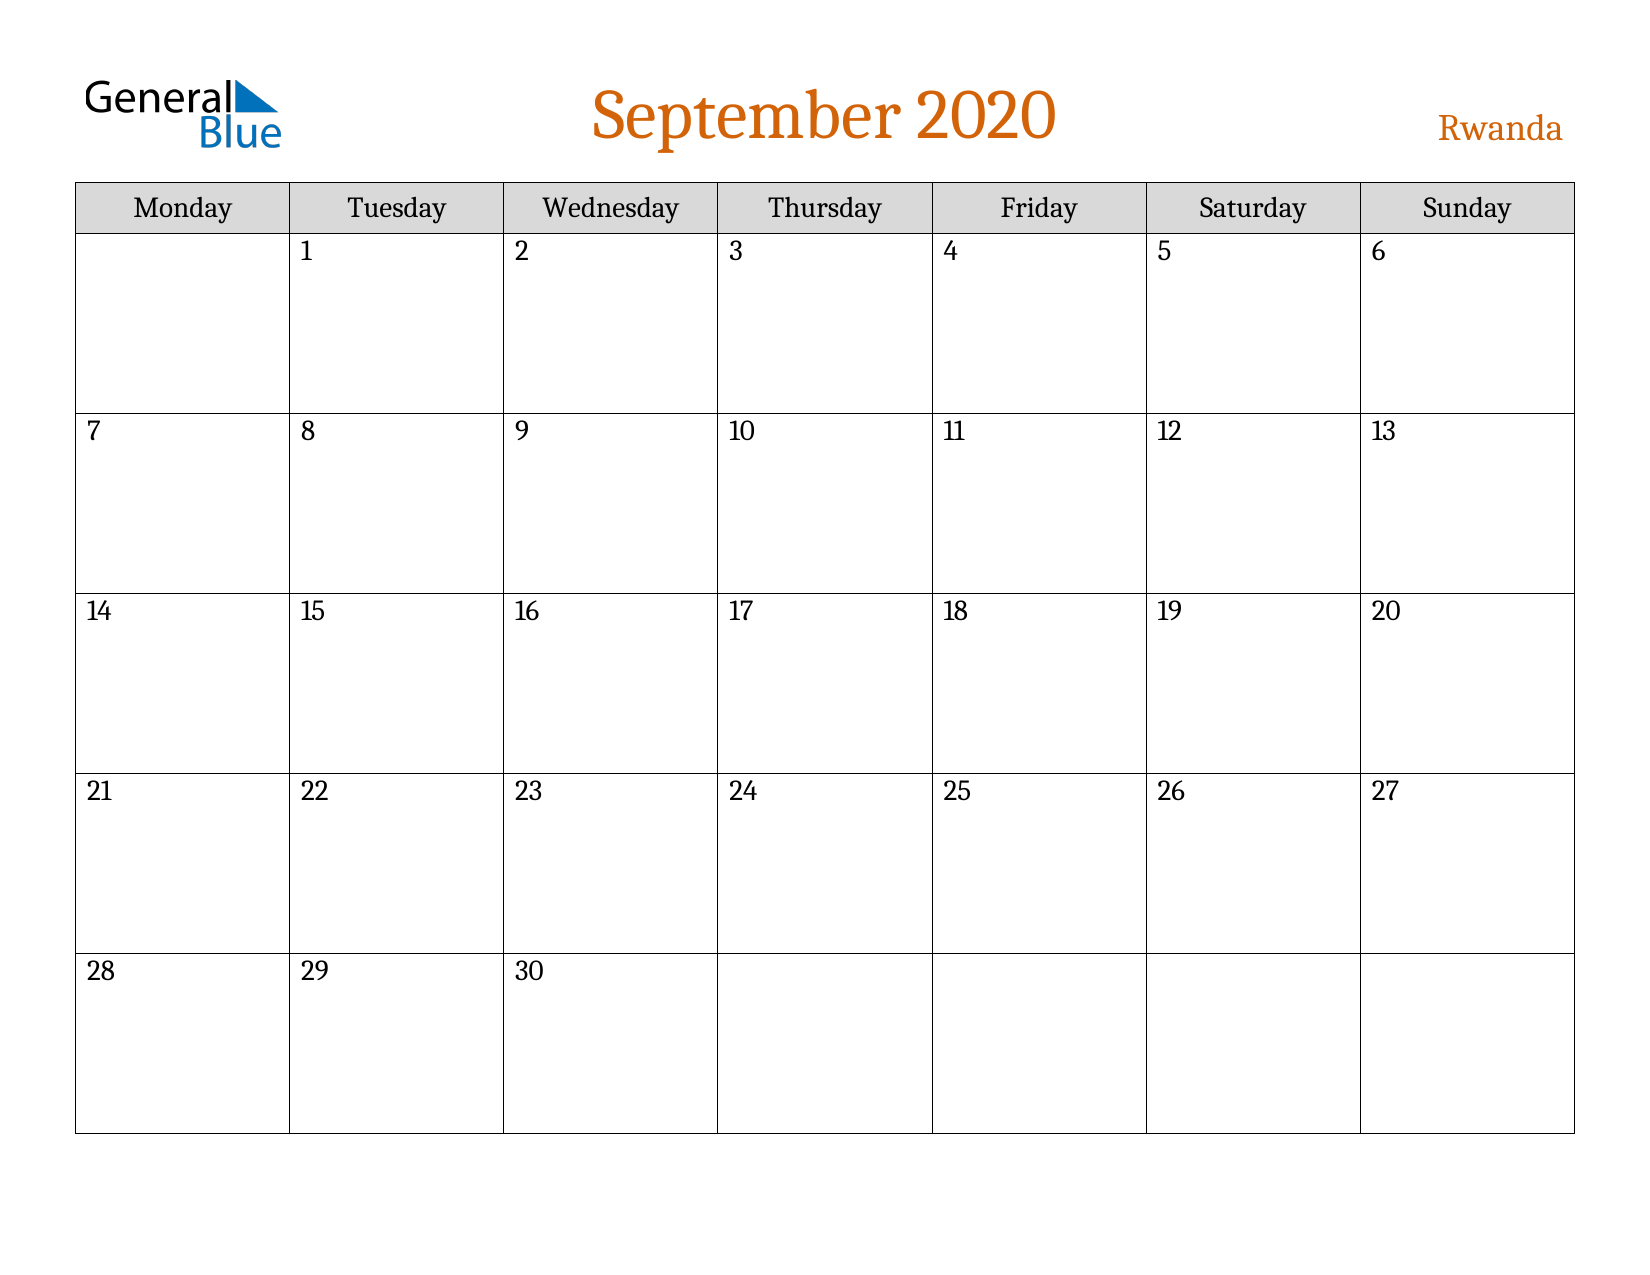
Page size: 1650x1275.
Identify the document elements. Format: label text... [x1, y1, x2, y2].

table_cell [718, 810, 932, 953]
table_cell 28 [76, 954, 289, 990]
table_cell 23 [504, 774, 717, 810]
table_cell 12 [1147, 414, 1360, 450]
table_cell 22 [290, 774, 503, 810]
table_cell 26 [1147, 774, 1360, 810]
table_cell [718, 990, 932, 1133]
table_cell 3 [718, 234, 932, 270]
table_cell [76, 990, 289, 1133]
table_cell 25 [933, 774, 1146, 810]
table_cell 18 [933, 594, 1146, 630]
table_cell [76, 270, 289, 413]
table_cell [504, 630, 717, 773]
table_cell 1 [290, 234, 503, 270]
table_cell [290, 450, 503, 593]
table_cell [933, 990, 1146, 1133]
table_cell [290, 630, 503, 773]
table_header September 2020 [504, 75, 1146, 182]
table_cell [1147, 450, 1360, 593]
table_cell 29 [290, 954, 503, 990]
table_cell 16 [504, 594, 717, 630]
table_cell [1361, 954, 1574, 990]
table_cell [290, 990, 503, 1133]
table_cell [504, 450, 717, 593]
table_cell [504, 990, 717, 1133]
table_cell [76, 450, 289, 593]
table_cell [76, 810, 289, 953]
table_cell [718, 630, 932, 773]
table_cell [718, 954, 932, 990]
table_cell Sunday [1361, 183, 1574, 233]
table_cell [76, 234, 289, 270]
table_cell [1147, 630, 1360, 773]
table_header Rwanda [1146, 75, 1574, 182]
table_cell 11 [933, 414, 1146, 450]
table_cell Thursday [718, 183, 932, 233]
table_cell [1147, 270, 1360, 413]
table_cell [504, 810, 717, 953]
table_cell 10 [718, 414, 932, 450]
table_cell 27 [1361, 774, 1574, 810]
table_cell [290, 270, 503, 413]
table_cell Saturday [1147, 183, 1360, 233]
table_cell [933, 630, 1146, 773]
table_cell Friday [933, 183, 1146, 233]
table_cell [1147, 810, 1360, 953]
table_cell [933, 450, 1146, 593]
table_cell [290, 810, 503, 953]
table_cell [933, 270, 1146, 413]
table_cell [1361, 270, 1574, 413]
table_cell 17 [718, 594, 932, 630]
table_cell 4 [933, 234, 1146, 270]
table_cell 13 [1361, 414, 1574, 450]
table_cell Tuesday [290, 183, 503, 233]
table_cell 6 [1361, 234, 1574, 270]
table_cell [718, 450, 932, 593]
table_cell 14 [76, 594, 289, 630]
table_cell 19 [1147, 594, 1360, 630]
table_cell 5 [1147, 234, 1360, 270]
table_cell [1147, 990, 1360, 1133]
table_cell [76, 630, 289, 773]
table_cell [1361, 990, 1574, 1133]
picture [86, 80, 281, 148]
table_cell [718, 270, 932, 413]
table_cell [504, 270, 717, 413]
table_cell Monday [76, 183, 289, 233]
table_cell [1361, 810, 1574, 953]
table_cell [933, 954, 1146, 990]
table_cell [1361, 630, 1574, 773]
table_cell 9 [504, 414, 717, 450]
table_cell 15 [290, 594, 503, 630]
table_cell 30 [504, 954, 717, 990]
table_cell [1147, 954, 1360, 990]
table_cell 8 [290, 414, 503, 450]
table_cell 21 [76, 774, 289, 810]
table_cell Wednesday [504, 183, 717, 233]
table_cell 20 [1361, 594, 1574, 630]
table_cell 7 [76, 414, 289, 450]
table_cell 2 [504, 234, 717, 270]
table_cell [933, 810, 1146, 953]
table_header [76, 75, 503, 182]
table_cell [1361, 450, 1574, 593]
table_cell 24 [718, 774, 932, 810]
